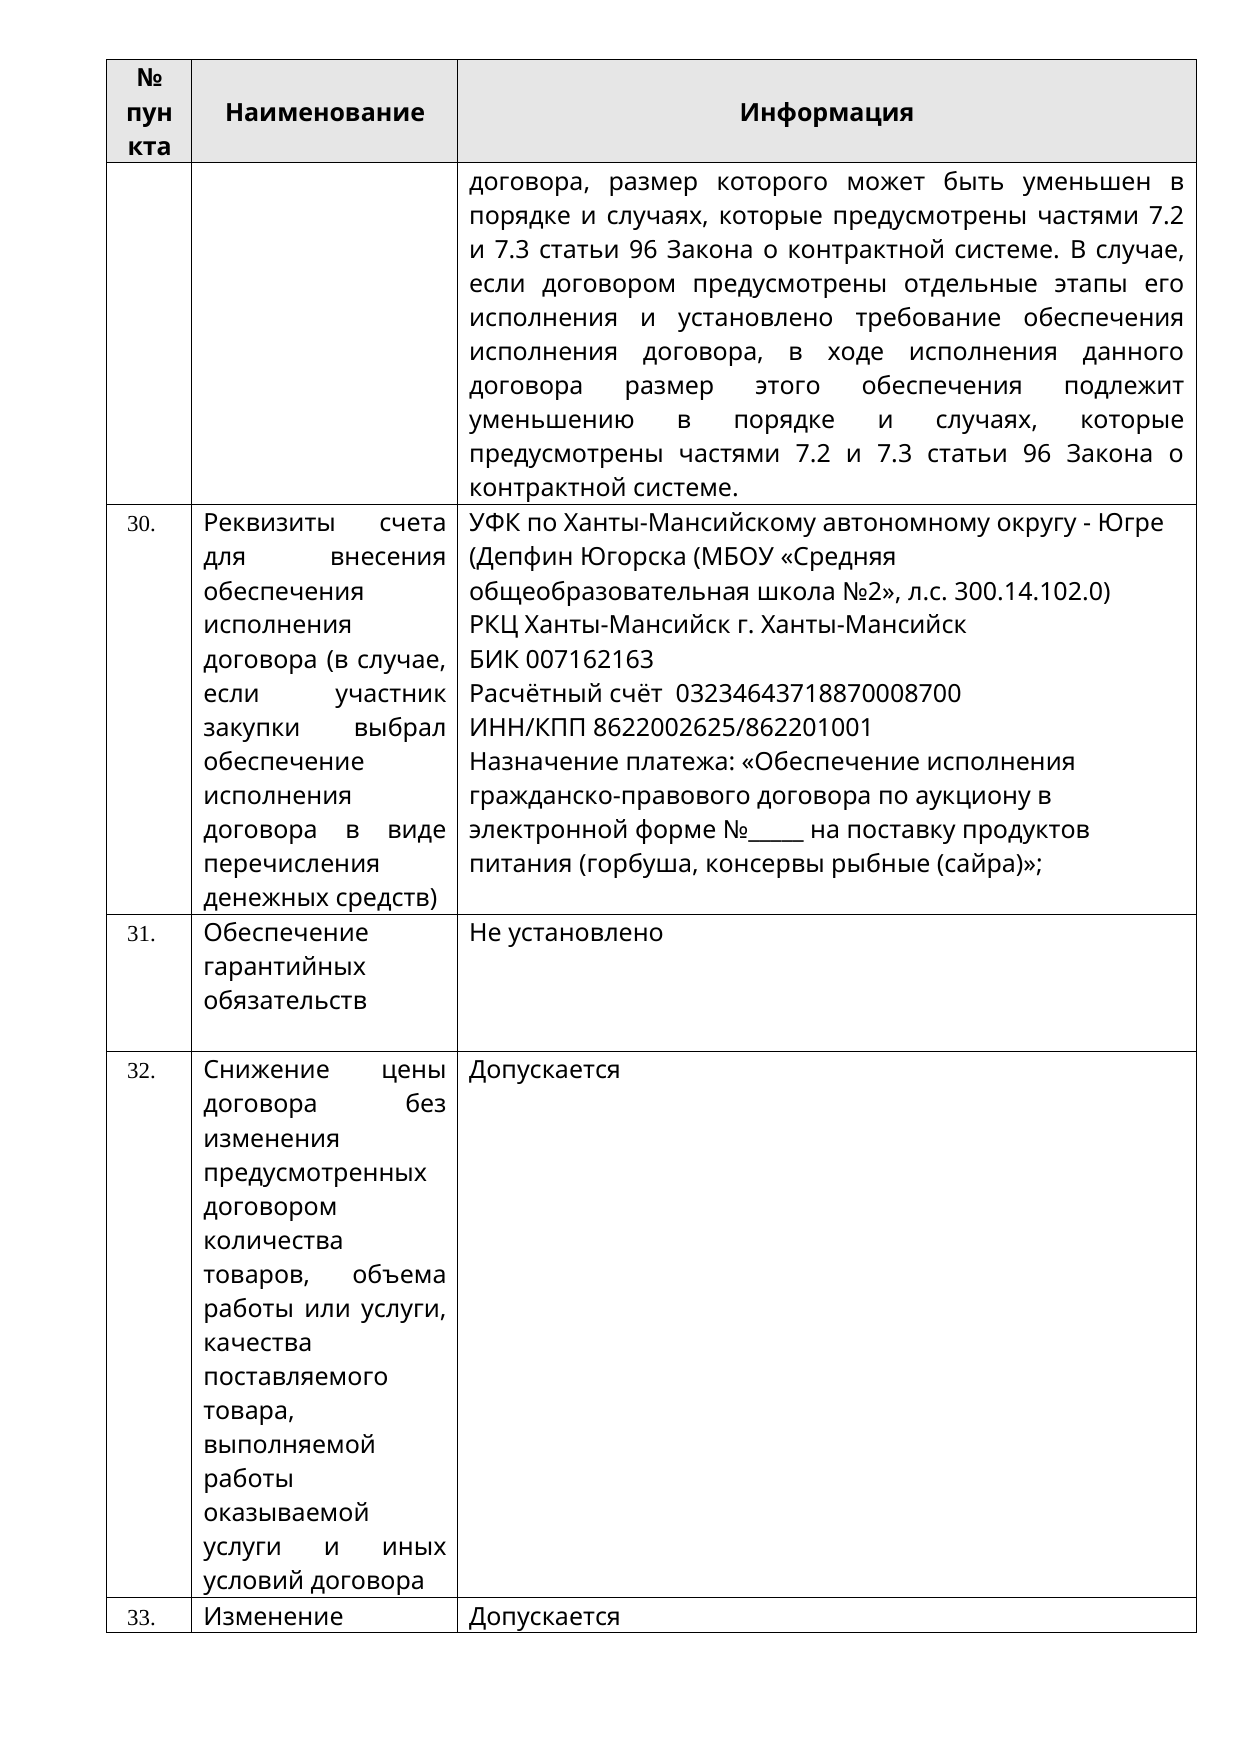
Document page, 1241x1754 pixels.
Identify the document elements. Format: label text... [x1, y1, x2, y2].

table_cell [192, 1598, 457, 1632]
table_cell Обеспечение гарантийных обязательств [192, 915, 457, 1051]
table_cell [192, 163, 457, 504]
table_header Наименование [192, 60, 457, 162]
table_cell Допускается [458, 1598, 1196, 1632]
table_header Информация [458, 60, 1196, 162]
table_cell Реквизиты счета для внесения обеспечения исполнения договора (в случае, если участник закупки выбрал обеспечение исполнения договора в виде перечисления денежных средств) [192, 505, 457, 914]
table_cell [107, 505, 191, 914]
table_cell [458, 163, 1196, 504]
table_cell Допускается [458, 1052, 1196, 1597]
table_cell [107, 1052, 191, 1597]
table_header № пункта [107, 60, 191, 162]
table_cell [107, 163, 191, 504]
table_cell [107, 915, 191, 1051]
table_cell УФК по Ханты-Мансийскому автономному округу - Югре (Депфин Югорска (МБОУ «Средняя общеобразовательная школа №2», л.с. 300.14.102.0) РКЦ Ханты-Мансийск г. Ханты-Мансийск БИК 007162163 Расчётный счёт 03234643718870008700 ИНН/КПП 8622002625/862201001 Назначение платежа: «Обеспечение исполнения гражданско-правового договора по аукциону в электронной форме №_____ на поставку продуктов питания (горбуша, консервы рыбные (сайра)»; [458, 505, 1196, 914]
table_cell Не установлено [458, 915, 1196, 1051]
table_cell Снижение цены договора без изменения предусмотренных договором количества товаров, объема работы или услуги, качества поставляемого товара, выполняемой работы оказываемой услуги и иных условий договора [192, 1052, 457, 1597]
table_cell [107, 1598, 191, 1632]
